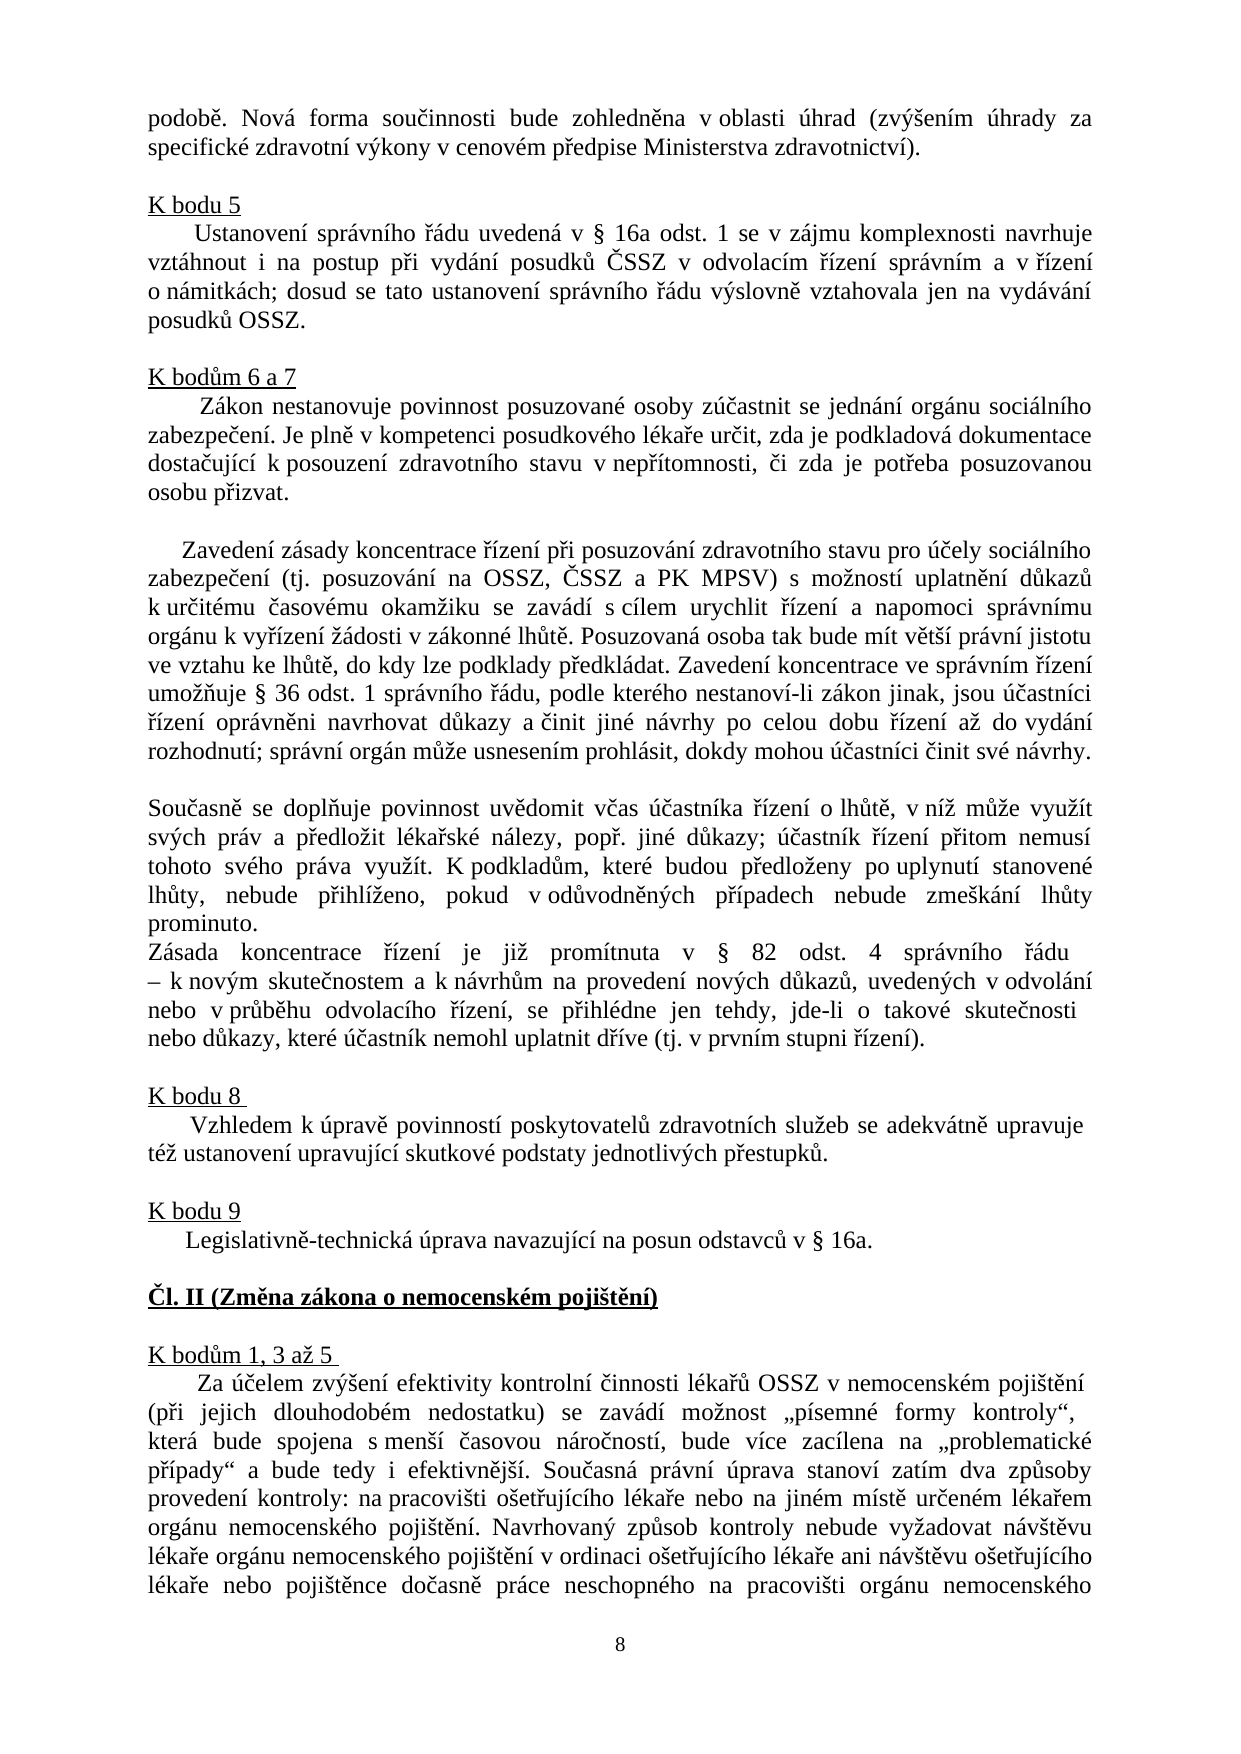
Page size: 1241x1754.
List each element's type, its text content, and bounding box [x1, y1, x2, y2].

text K bodu 8 [148, 1081, 1093, 1110]
text Vzhledem k úpravě povinností poskytovatelů zdravotních služeb se adekvátně upravuje též ustanovení upravující skutkové podstaty jednotlivých přestupků. [148, 1110, 1093, 1167]
text K bodu 5 [148, 190, 1093, 218]
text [148, 103, 1093, 161]
text Zavedení zásady koncentrace řízení při posuzování zdravotního stavu pro účely sociálního zabezpečení (tj. posuzování na OSSZ, ČSSZ a PK MPSV) s možností uplatnění důkazů k určitému časovému okamžiku se zavádí s cílem urychlit řízení a napomoci správnímu orgánu k vyřízení žádosti v zákonné lhůtě. Posuzovaná osoba tak bude mít větší právní jistotu ve vztahu ke lhůtě, do kdy lze podklady předkládat. Zavedení koncentrace ve správním řízení umožňuje § 36 odst. 1 správního řádu, podle kterého nestanoví-li zákon jinak, jsou účastníci řízení oprávněni navrhovat důkazy a činit jiné návrhy po celou dobu řízení až do vydání rozhodnutí; správní orgán může usnesením prohlásit, dokdy mohou účastníci činit své návrhy. Současně se doplňuje povinnost uvědomit včas účastníka řízení o lhůtě, v níž může využít svých práv a předložit lékařské nálezy, popř. jiné důkazy; účastník řízení přitom nemusí tohoto svého práva využít. K podkladům, které budou předloženy po uplynutí stanovené lhůty, nebude přihlíženo, pokud v odůvodněných případech nebude zmeškání lhůty prominuto. Zásada koncentrace řízení je již promítnuta v § 82 odst. 4 správního řádu – k novým skutečnostem a k návrhům na provedení nových důkazů, uvedených v odvolání nebo v průběhu odvolacího řízení, se přihlédne jen tehdy, jde-li o takové skutečnosti nebo důkazy, které účastník nemohl uplatnit dříve (tj. v prvním stupni řízení). [148, 535, 1093, 1052]
text K bodům 6 a 7 [148, 362, 1093, 391]
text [148, 1368, 1093, 1598]
text Zákon nestanovuje povinnost posuzované osoby zúčastnit se jednání orgánu sociálního zabezpečení. Je plně v kompetenci posudkového lékaře určit, zda je podkladová dokumentace dostačující k posouzení zdravotního stavu v nepřítomnosti, či zda je potřeba posuzovanou osobu přizvat. [148, 391, 1093, 506]
text Ustanovení správního řádu uvedená v § 16a odst. 1 se v zájmu komplexnosti navrhuje vztáhnout i na postup při vydání posudků ČSSZ v odvolacím řízení správním a v řízení o námitkách; dosud se tato ustanovení správního řádu výslovně vztahovala jen na vydávání posudků OSSZ. [148, 218, 1093, 333]
text K bodu 9 [148, 1196, 1093, 1225]
text Čl. II (Změna zákona o nemocenském pojištění) [148, 1282, 1093, 1311]
text Legislativně-technická úprava navazující na posun odstavců v § 16a. [148, 1225, 1093, 1253]
text K bodům 1, 3 až 5 [148, 1340, 1093, 1368]
